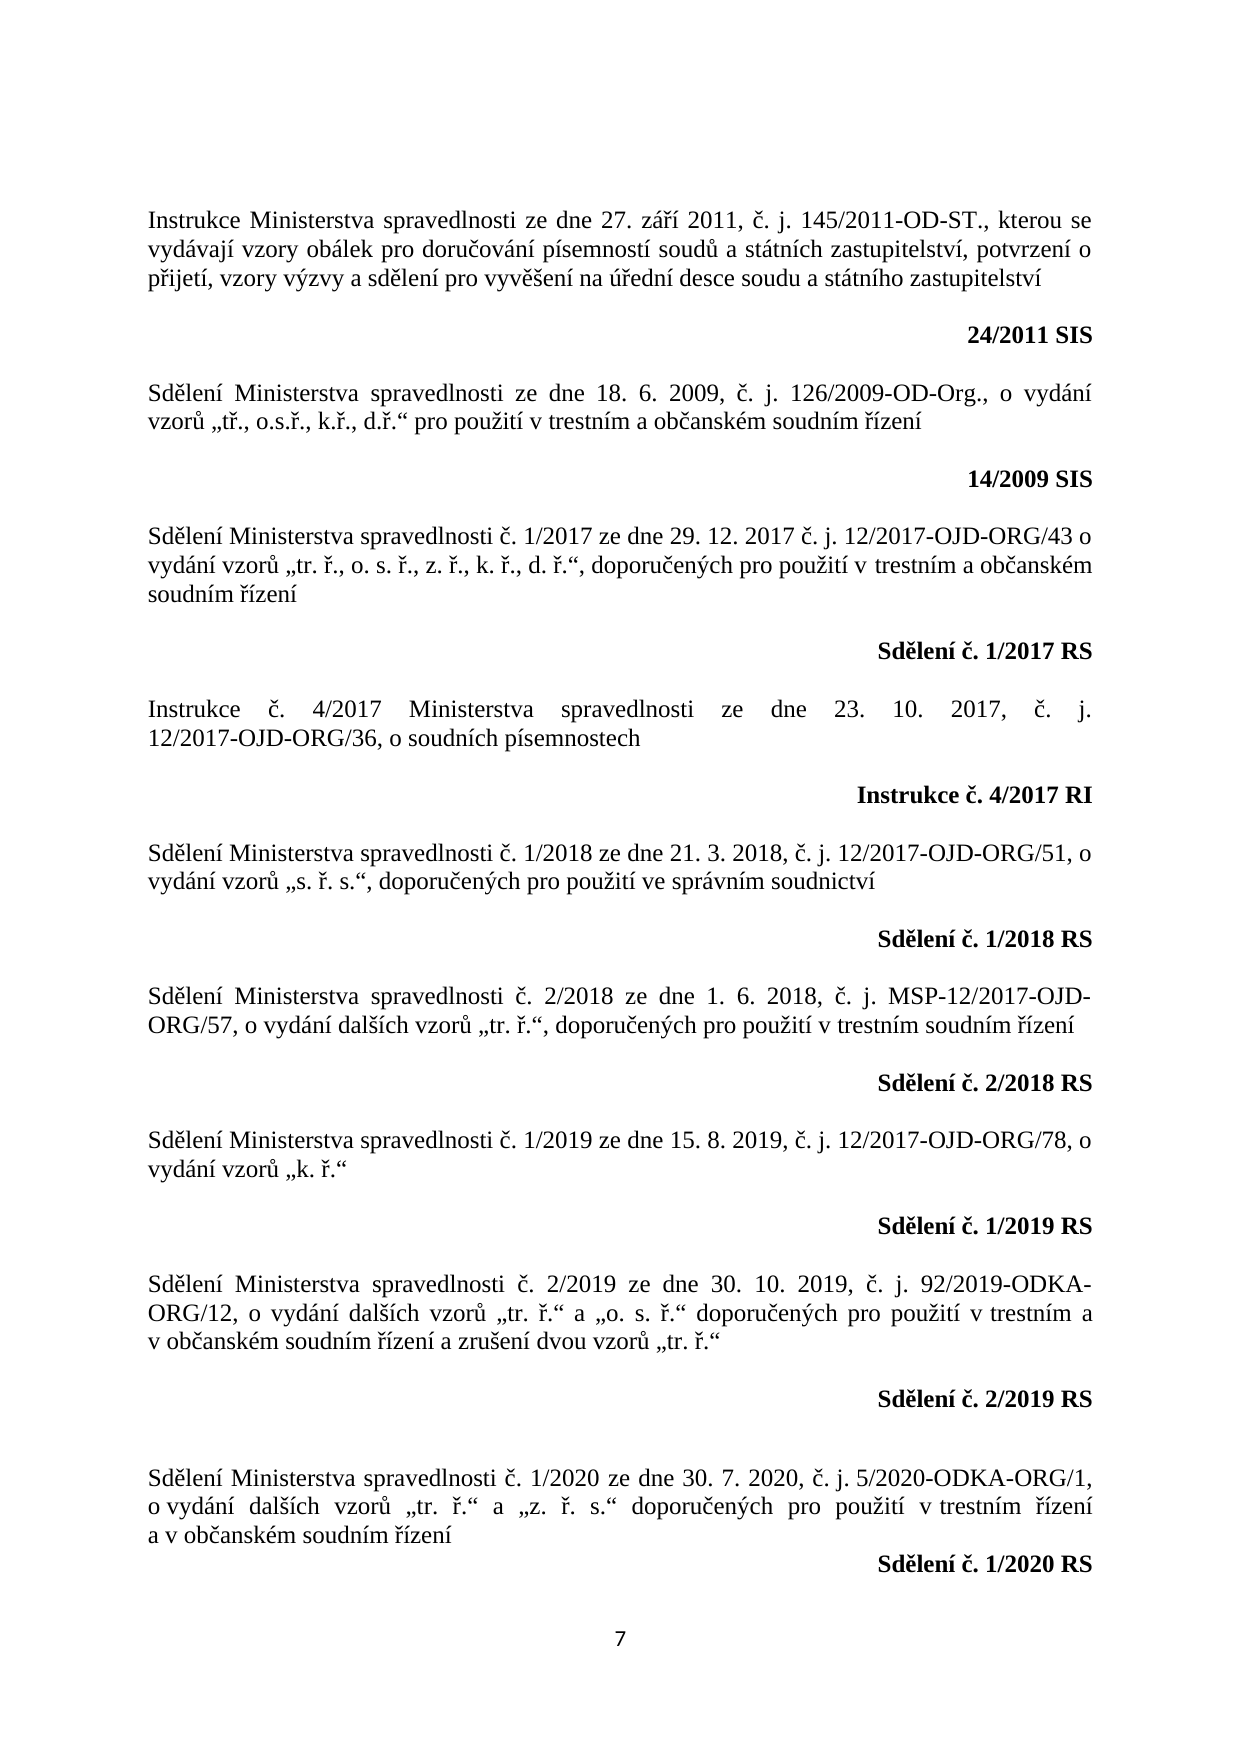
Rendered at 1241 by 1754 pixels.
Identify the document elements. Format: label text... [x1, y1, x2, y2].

text Sdělení č. 1/2018 RS [148, 924, 1093, 953]
text Instrukce č. 4/2017 RI [148, 780, 1093, 809]
text Sdělení Ministerstva spravedlnosti č. 1/2017 ze dne 29. 12. 2017 č. j. 12/2017-OJD-ORG/43 o vydání vzorů „tr. ř., o. s. ř., z. ř., k. ř., d. ř.“, doporučených pro použití v trestním a občanském soudním řízení [148, 521, 1093, 608]
text Sdělení Ministerstva spravedlnosti č. 1/2019 ze dne 15. 8. 2019, č. j. 12/2017-OJD-ORG/78, o vydání vzorů „k. ř.“ [148, 1125, 1093, 1183]
text Sdělení Ministerstva spravedlnosti č. 1/2018 ze dne 21. 3. 2018, č. j. 12/2017-OJD-ORG/51, o vydání vzorů „s. ř. s.“, doporučených pro použití ve správním soudnictví [148, 838, 1093, 895]
text Instrukce Ministerstva spravedlnosti ze dne 27. září 2011, č. j. 145/2011-OD-ST., kterou se vydávají vzory obálek pro doručování písemností soudů a státních zastupitelství, potvrzení o přijetí, vzory výzvy a sdělení pro vyvěšení na úřední desce soudu a státního zastupitelství [148, 205, 1093, 291]
text 14/2009 SIS [148, 464, 1093, 493]
text Sdělení č. 1/2019 RS [148, 1211, 1093, 1240]
text Sdělení Ministerstva spravedlnosti č. 2/2019 ze dne 30. 10. 2019, č. j. 92/2019-ODKA-ORG/12, o vydání dalších vzorů „tr. ř.“ a „o. s. ř.“ doporučených pro použití v trestním a v občanském soudním řízení a zrušení dvou vzorů „tr. ř.“ [148, 1269, 1093, 1355]
text Sdělení Ministerstva spravedlnosti ze dne 18. 6. 2009, č. j. 126/2009-OD-Org., o vydání vzorů „tř., o.s.ř., k.ř., d.ř.“ pro použití v trestním a občanském soudním řízení [148, 378, 1093, 435]
text Sdělení č. 2/2018 RS [148, 1068, 1093, 1096]
text Sdělení č. 2/2019 RS [148, 1384, 1093, 1413]
text 24/2011 SIS [148, 320, 1093, 349]
text Sdělení Ministerstva spravedlnosti č. 2/2018 ze dne 1. 6. 2018, č. j. MSP-12/2017-OJD-ORG/57, o vydání dalších vzorů „tr. ř.“, doporučených pro použití v trestním soudním řízení [148, 981, 1093, 1039]
subtitle Sdělení Ministerstva spravedlnosti č. 1/2020 ze dne 30. 7. 2020, č. j. 5/2020-ODKA-ORG/1, o vydání dalších vzorů „tr. ř.“ a „z. ř. s.“ doporučených pro použití v trestním řízení a v občanském soudním řízení [148, 1463, 1093, 1549]
text Instrukce č. 4/2017 Ministerstva spravedlnosti ze dne 23. 10. 2017, č. j. 12/2017-OJD-ORG/36, o soudních písemnostech [148, 694, 1093, 751]
text Sdělení č. 1/2017 RS [148, 636, 1093, 665]
text Sdělení č. 1/2020 RS [148, 1549, 1093, 1578]
